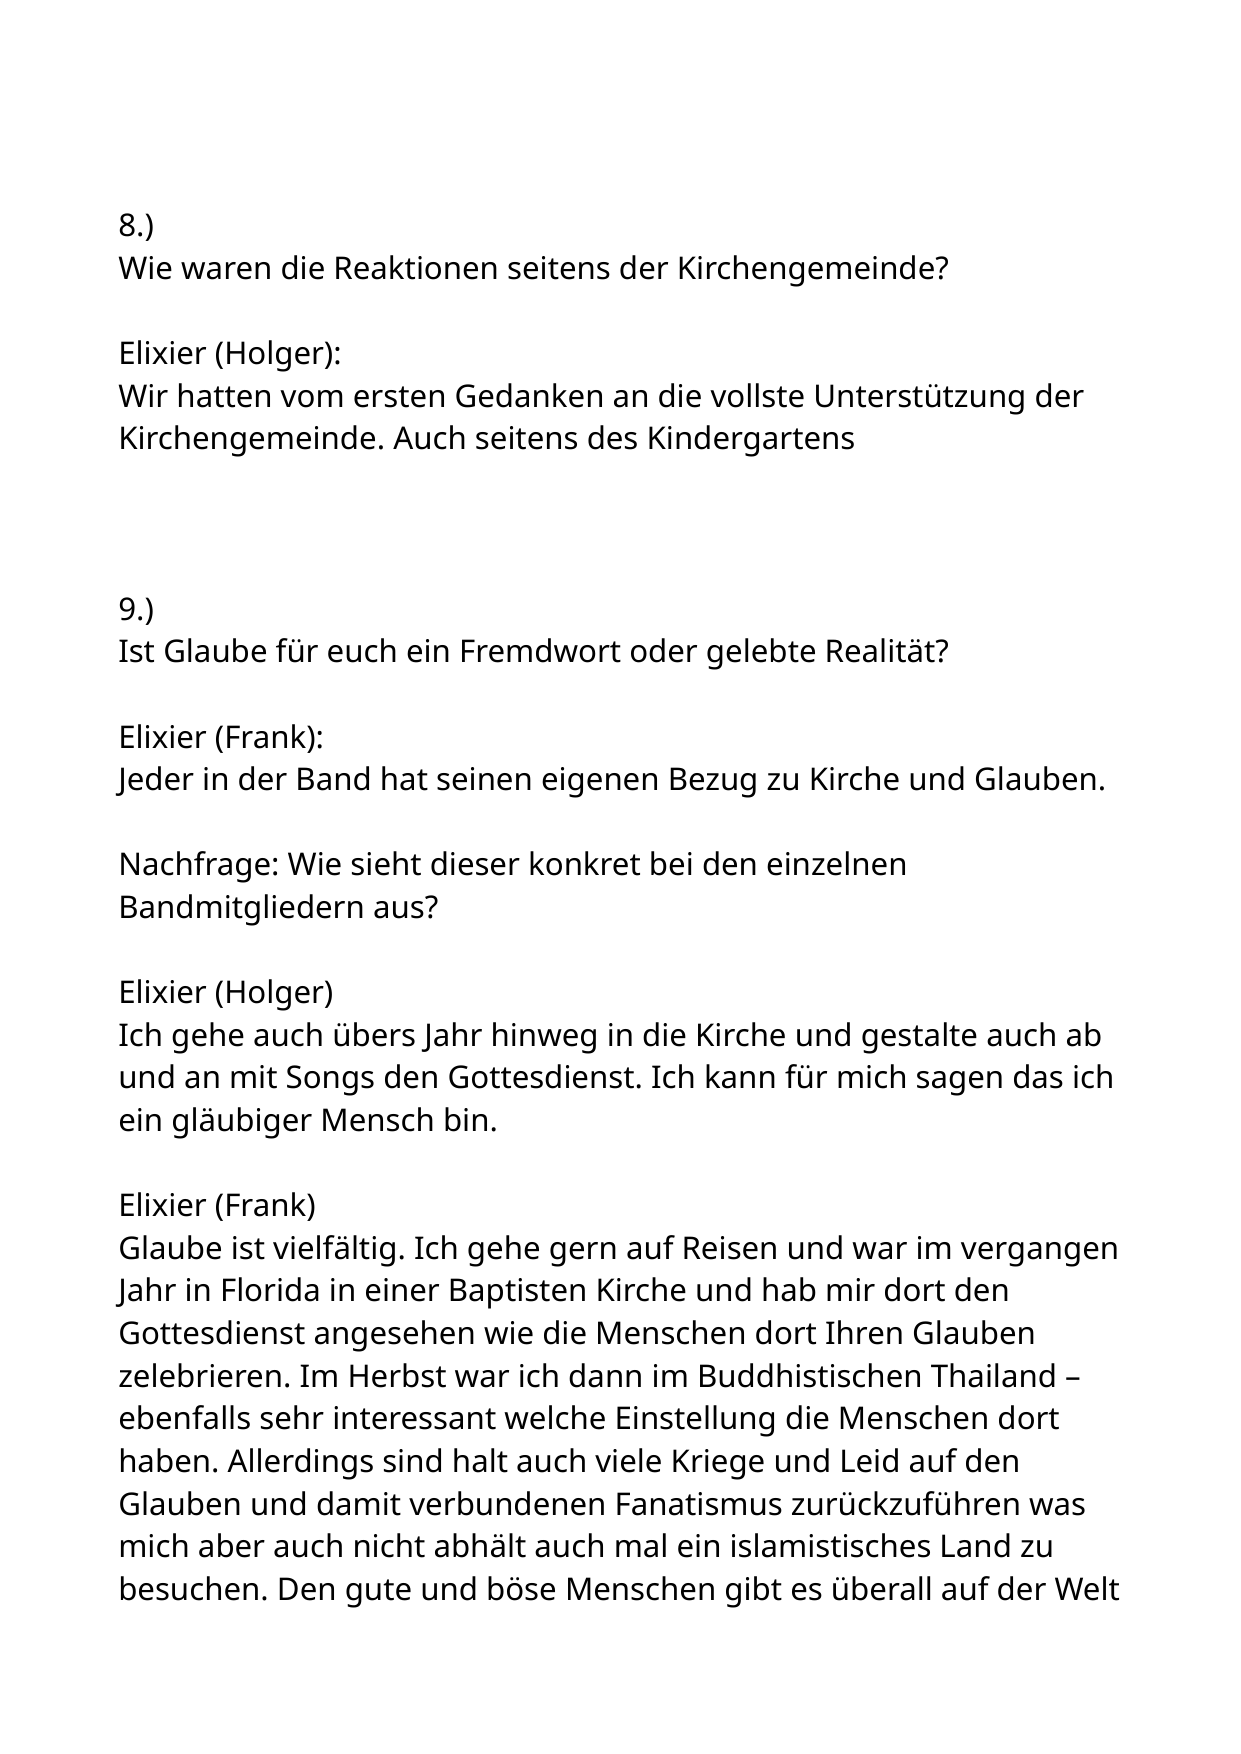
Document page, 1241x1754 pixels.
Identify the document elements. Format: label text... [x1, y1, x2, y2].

text 8.) [118, 203, 1122, 246]
text Nachfrage: Wie sieht dieser konkret bei den einzelnen Bandmitgliedern aus? [118, 842, 1122, 928]
text Jeder in der Band hat seinen eigenen Bezug zu Kirche und Glauben. [118, 757, 1122, 800]
text Elixier (Frank) [118, 1183, 1122, 1226]
text Elixier (Holger): [118, 331, 1122, 374]
text Wir hatten vom ersten Gedanken an die vollste Unterstützung der Kirchengemeinde. Auch seitens des Kindergartens [118, 374, 1122, 459]
text Ist Glaube für euch ein Fremdwort oder gelebte Realität? [118, 629, 1122, 672]
text Elixier (Holger) [118, 970, 1122, 1013]
text Ich gehe auch übers Jahr hinweg in die Kirche und gestalte auch ab und an mit Songs den Gottesdienst. Ich kann für mich sagen das ich ein gläubiger Mensch bin. [118, 1013, 1122, 1141]
text Elixier (Frank): [118, 714, 1122, 757]
text Wie waren die Reaktionen seitens der Kirchengemeinde? [118, 246, 1122, 288]
text 9.) [118, 587, 1122, 629]
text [118, 1226, 1122, 1609]
